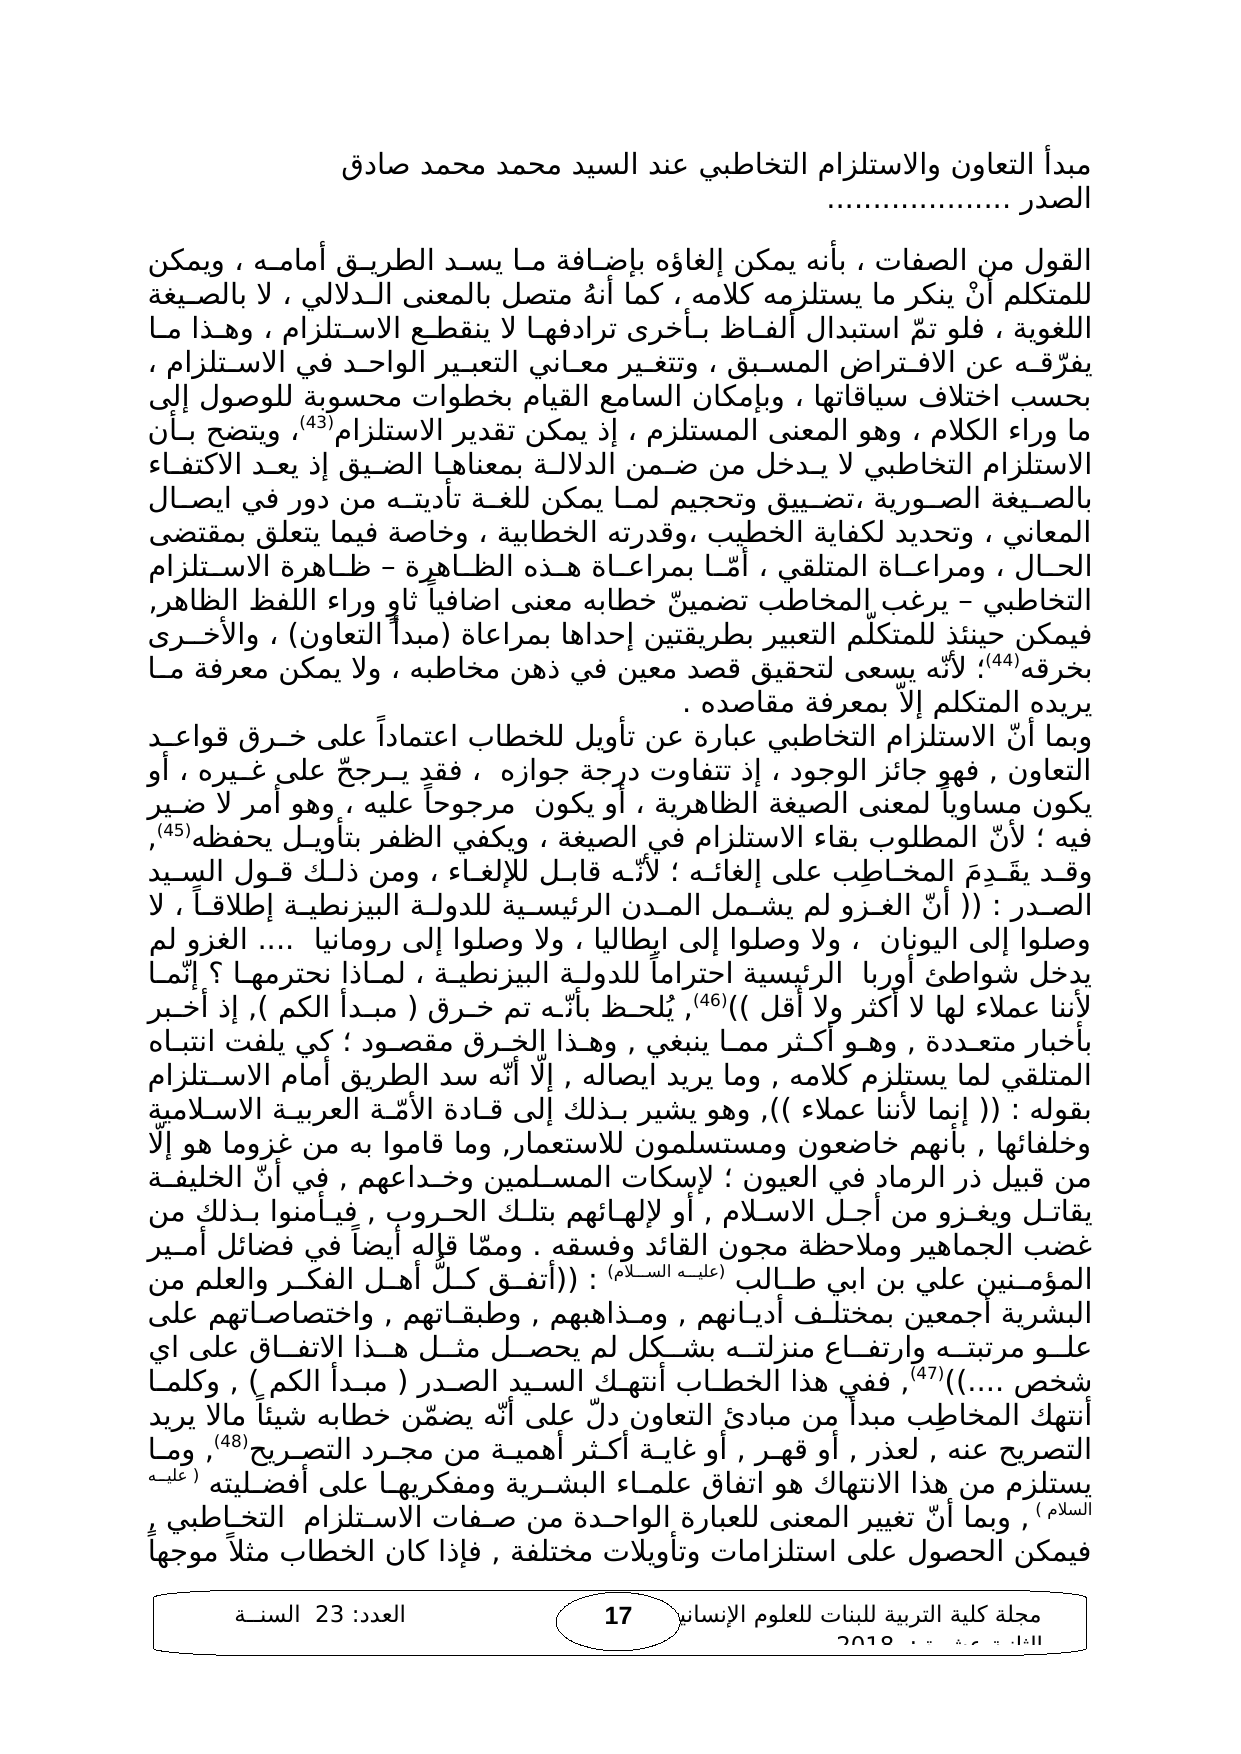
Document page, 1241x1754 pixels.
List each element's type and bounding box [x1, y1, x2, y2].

text [148, 243, 1093, 719]
text [148, 719, 1093, 1568]
